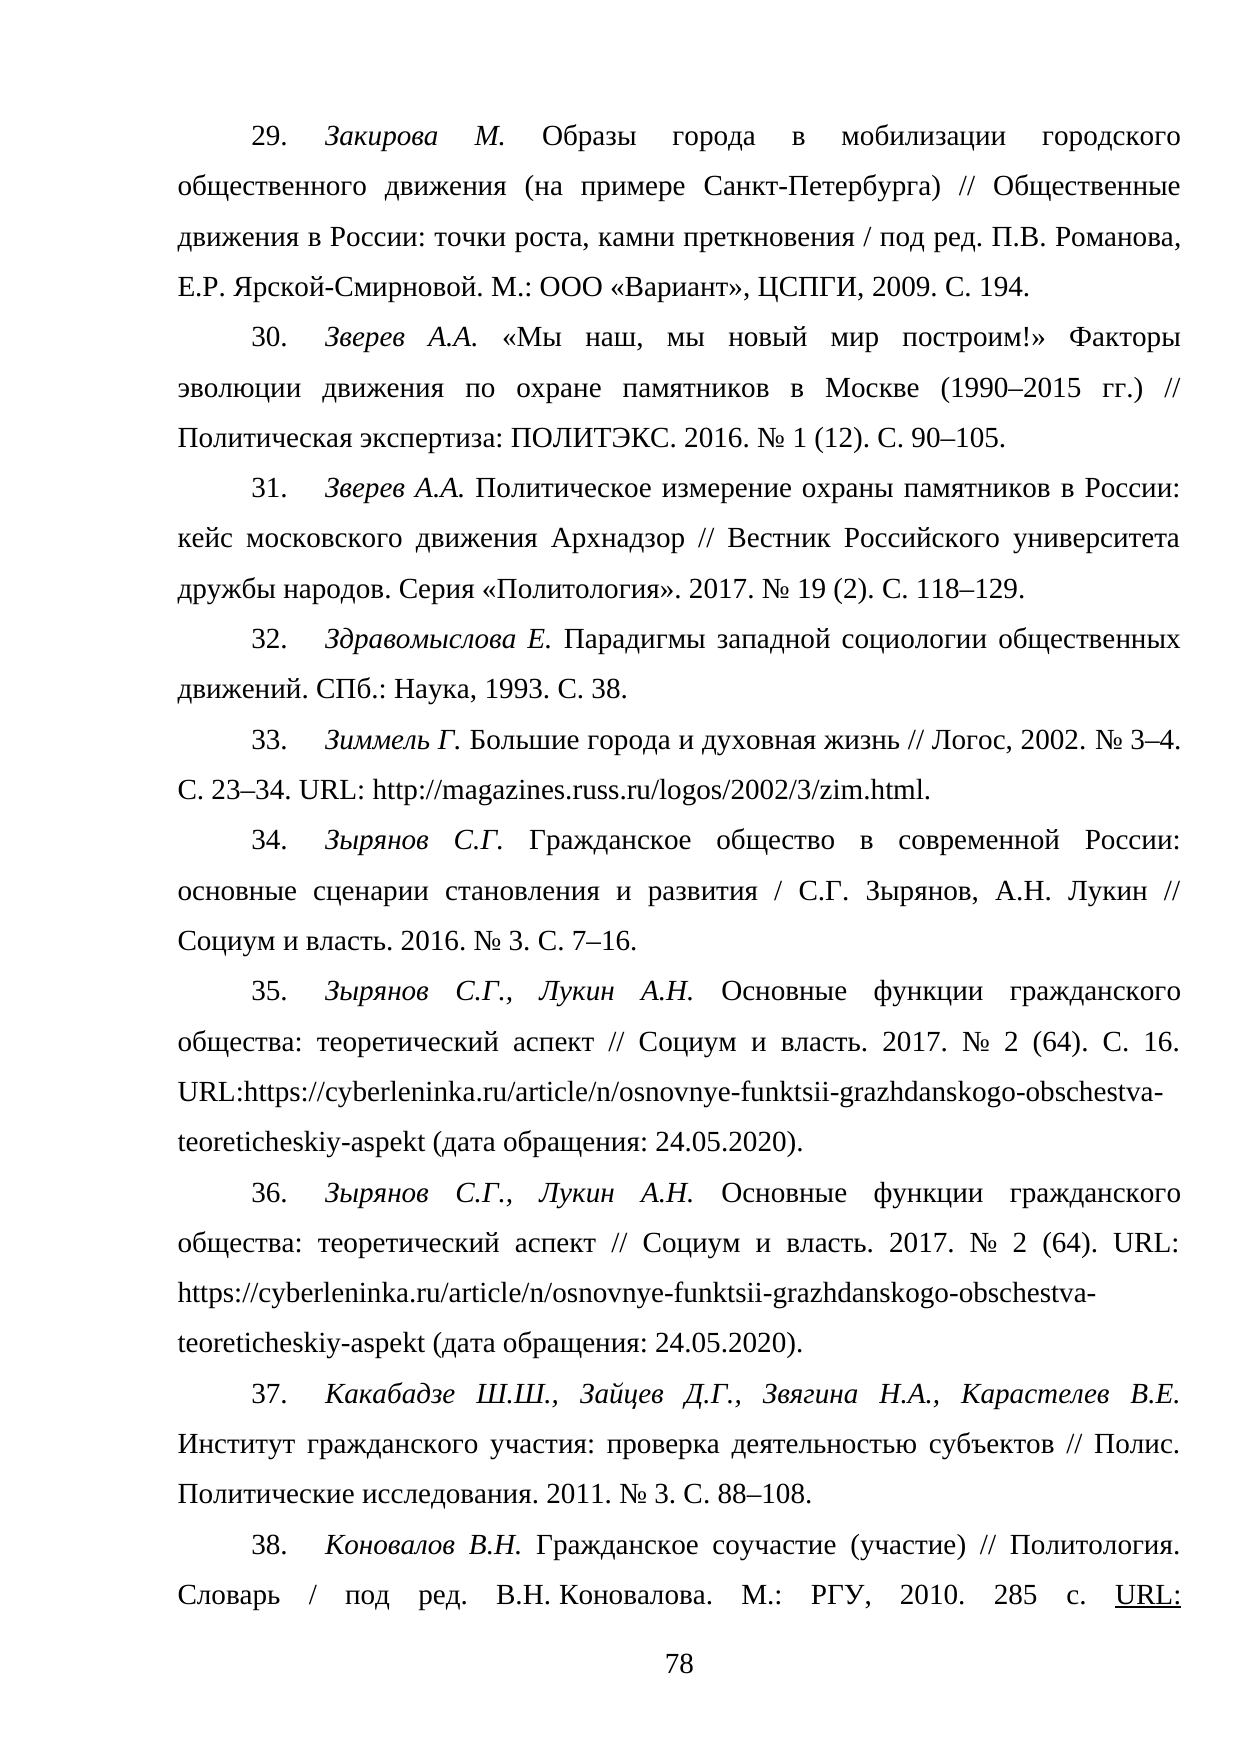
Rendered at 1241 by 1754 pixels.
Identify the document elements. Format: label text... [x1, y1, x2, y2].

list Зверев А.А. «Мы наш, мы новый мир построим!» Факторы эволюции движения по охране памятников в Москве (1990–2015 гг.) // Политическая экспертиза: ПОЛИТЭКС. 2016. № 1 (12). С. 90–105. [177, 319, 1181, 453]
list Зиммель Г. Большие города и духовная жизнь // Логос, 2002. № 3–4. С. 23–34. URL: http://magazines.russ.ru/logos/2002/3/zim.html. [177, 722, 1181, 806]
list Зверев А.А. Политическое измерение охраны памятников в России: кейс московского движения Архнадзор // Вестник Российского университета дружбы народов. Серия «Политология». 2017. № 19 (2). С. 118–129. [177, 470, 1181, 604]
list Здравомыслова Е. Парадигмы западной социологии общественных движений. СПб.: Наука, 1993. С. 38. [177, 621, 1181, 705]
list Закирова М. Образы города в мобилизации городского общественного движения (на примере Санкт-Петербурга) // Общественные движения в России: точки роста, камни преткновения / под ред. П.В. Романова, Е.Р. Ярской-Смирновой. М.: ООО «Вариант», ЦСПГИ, 2009. С. 194. [177, 118, 1181, 303]
list Зырянов С.Г., Лукин А.Н. Основные функции гражданского общества: теоретический аспект // Социум и власть. 2017. № 2 (64). URL: https://cyberleninka.ru/article/n/osnovnye-funktsii-grazhdanskogo-obschestva-teoreticheskiy-aspekt (дата обращения: 24.05.2020). [177, 1175, 1181, 1359]
list Зырянов С.Г. Гражданское общество в современной России: основные сценарии становления и развития / С.Г. Зырянов, А.Н. Лукин // Социум и власть. 2016. № 3. С. 7–16. [177, 822, 1181, 957]
list Зырянов С.Г., Лукин А.Н. Основные функции гражданского общества: теоретический аспект // Социум и власть. 2017. № 2 (64). С. 16. URL:https://cyberleninka.ru/article/n/osnovnye-funktsii-grazhdanskogo-obschestva-teoreticheskiy-aspekt (дата обращения: 24.05.2020). [177, 973, 1181, 1158]
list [177, 1527, 1181, 1611]
list Какабадзе Ш.Ш., Зайцев Д.Г., Звягина Н.А., Карастелев В.Е. Институт гражданского участия: проверка деятельностью субъектов // Полис. Политические исследования. 2011. № 3. С. 88–108. [177, 1376, 1181, 1510]
